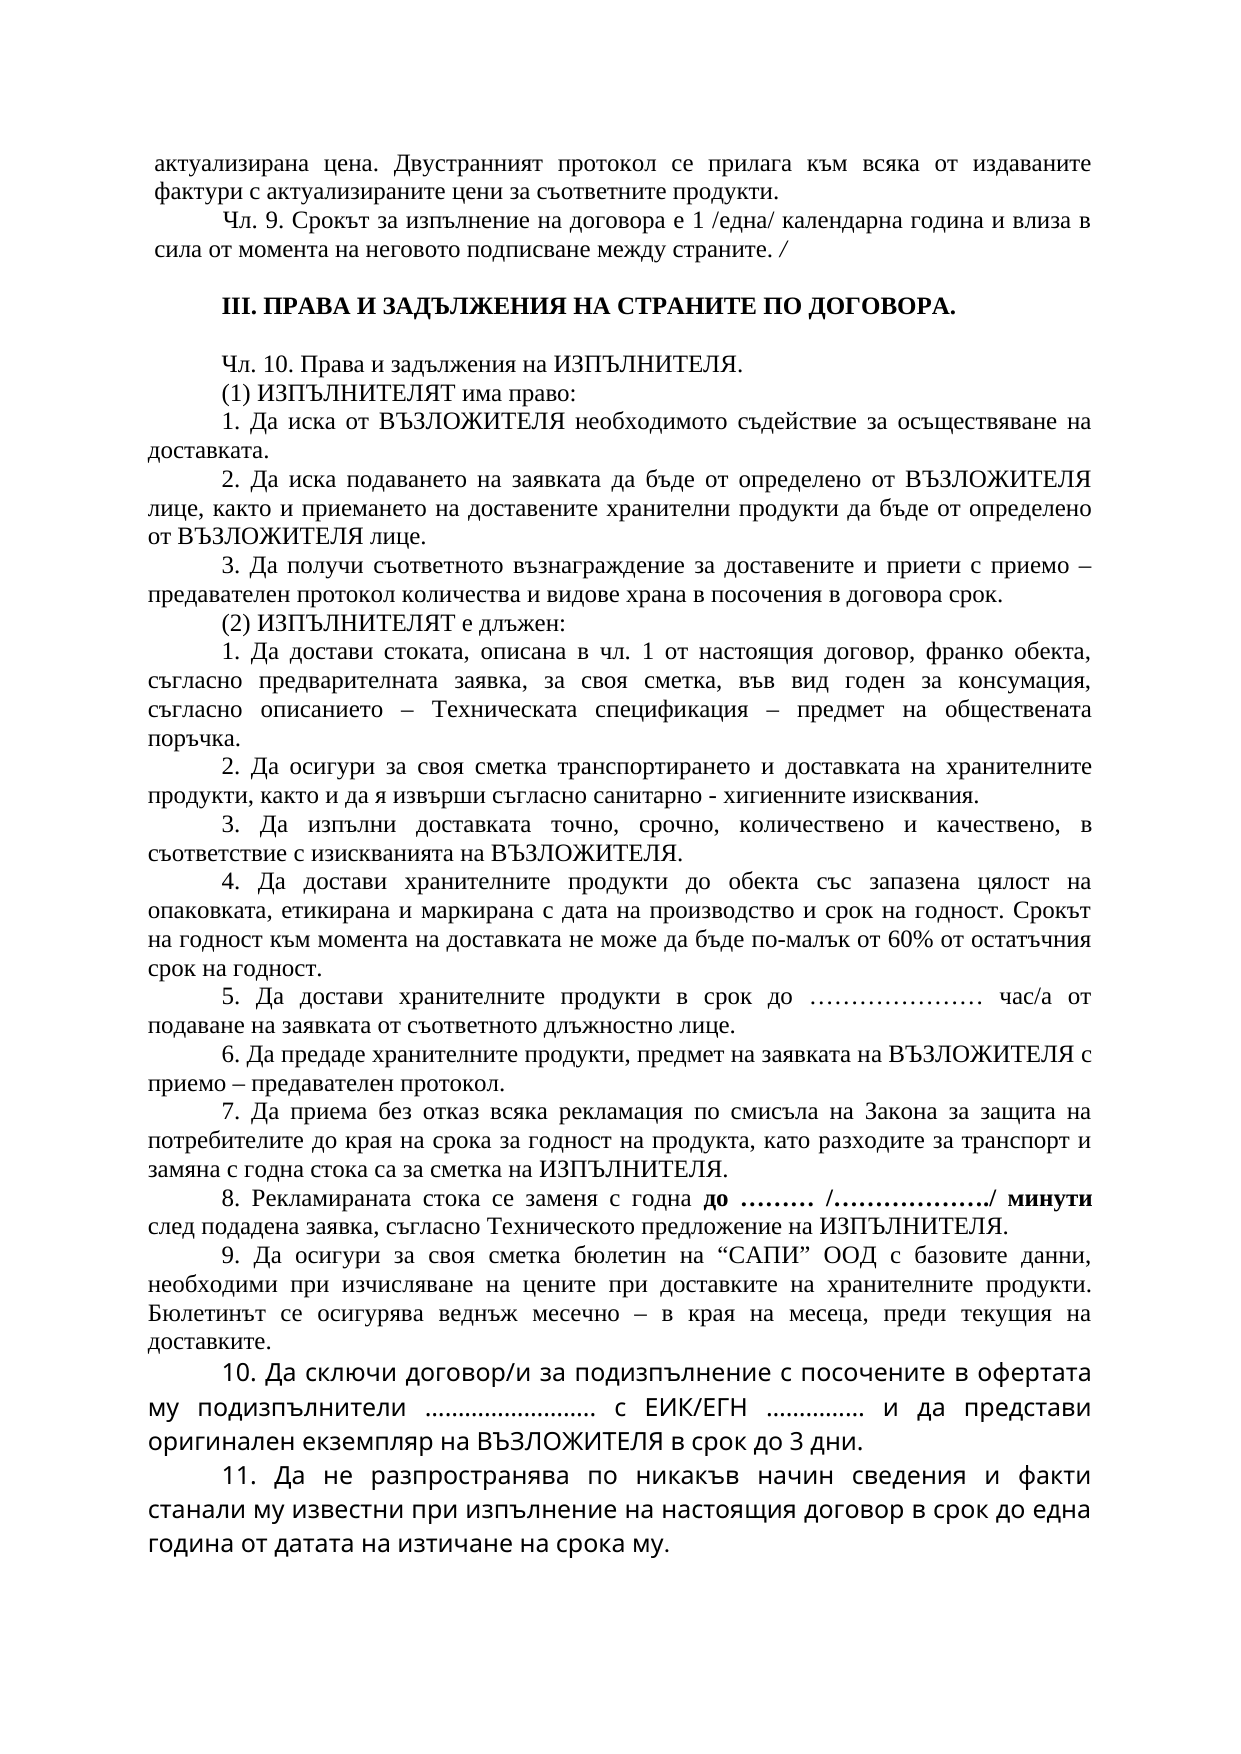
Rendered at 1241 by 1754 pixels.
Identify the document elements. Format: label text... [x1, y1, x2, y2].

text 2. Да осигури за своя сметка транспортирането и доставката на хранителните продукти, както и да я извърши съгласно санитарно - хигиенните изисквания. [148, 751, 1093, 809]
text 3. Да получи съответното възнаграждение за доставените и приети с приемо – предавателен протокол количества и видове храна в посочения в договора срок. [148, 550, 1093, 608]
text Чл. 9. Срокът за изпълнение на договора е 1 /една/ календарна година и влиза в сила от момента на неговото подписване между страните. / [154, 205, 1093, 263]
text 5. Да достави хранителните продукти в срок до ………………… час/а от подаване на заявката от съответното длъжностно лице. [148, 981, 1093, 1039]
text 9. Да осигури за своя сметка бюлетин на “САПИ” ООД с базовите данни, необходими при изчисляване на цените при доставките на хранителните продукти. Бюлетинът се осигурява веднъж месечно – в края на месеца, преди текущия на доставките. [148, 1240, 1093, 1355]
text 6. Да предаде хранителните продукти, предмет на заявката на ВЪЗЛОЖИТЕЛЯ с приемо – предавателен протокол. [148, 1039, 1093, 1096]
text 2. Да иска подаването на заявката да бъде от определено от ВЪЗЛОЖИТЕЛЯ лице, както и приемането на доставените хранителни продукти да бъде от определено от ВЪЗЛОЖИТЕЛЯ лице. [148, 464, 1093, 550]
text (2) ИЗПЪЛНИТЕЛЯТ е длъжен: [148, 608, 1093, 636]
text 1. Да достави стоката, описана в чл. 1 от настоящия договор, франко обекта, съгласно предварителната заявка, за своя сметка, във вид годен за консумация, съгласно описанието – Техническата спецификация – предмет на обществената поръчка. [148, 636, 1093, 751]
text (1) ИЗПЪЛНИТЕЛЯТ има право: [148, 378, 1093, 406]
text 7. Да приема без отказ всяка рекламация по смисъла на Закона за защита на потребителите до края на срока за годност на продукта, като разходите за транспорт и замяна с годна стока са за сметка на ИЗПЪЛНИТЕЛЯ. [148, 1096, 1093, 1183]
text 1. Да иска от ВЪЗЛОЖИТЕЛЯ необходимото съдействие за осъществяване на доставката. [148, 406, 1093, 464]
text 4. Да достави хранителните продукти до обекта със запазена цялост на опаковката, етикирана и маркирана с дата на производство и срок на годност. Срокът на годност към момента на доставката не може да бъде по-малък от 60% от остатъчния срок на годност. [148, 866, 1093, 981]
text 11. Да не разпространява по никакъв начин сведения и факти станали му известни при изпълнение на настоящия договор в срок до една година от датата на изтичане на срока му. [148, 1457, 1093, 1559]
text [154, 148, 1093, 205]
text Чл. 10. Права и задължения на ИЗПЪЛНИТЕЛЯ. [148, 349, 1093, 378]
text 8. Рекламираната стока се заменя с годна до ……… /………………./ минути след подадена заявка, съгласно Техническото предложение на ИЗПЪЛНИТЕЛЯ. [148, 1183, 1093, 1240]
text ІІІ. ПРАВА И ЗАДЪЛЖЕНИЯ НА СТРАНИТЕ ПО ДОГОВОРА. [148, 291, 1093, 320]
text 3. Да изпълни доставката точно, срочно, количествено и качествено, в съответствие с изискванията на ВЪЗЛОЖИТЕЛЯ. [148, 809, 1093, 866]
text 10. Да сключи договор/и за подизпълнение с посочените в офертата му подизпълнители …………………….. с ЕИК/ЕГН …………… и да представи оригинален екземпляр на ВЪЗЛОЖИТЕЛЯ в срок до 3 дни. [148, 1355, 1093, 1457]
